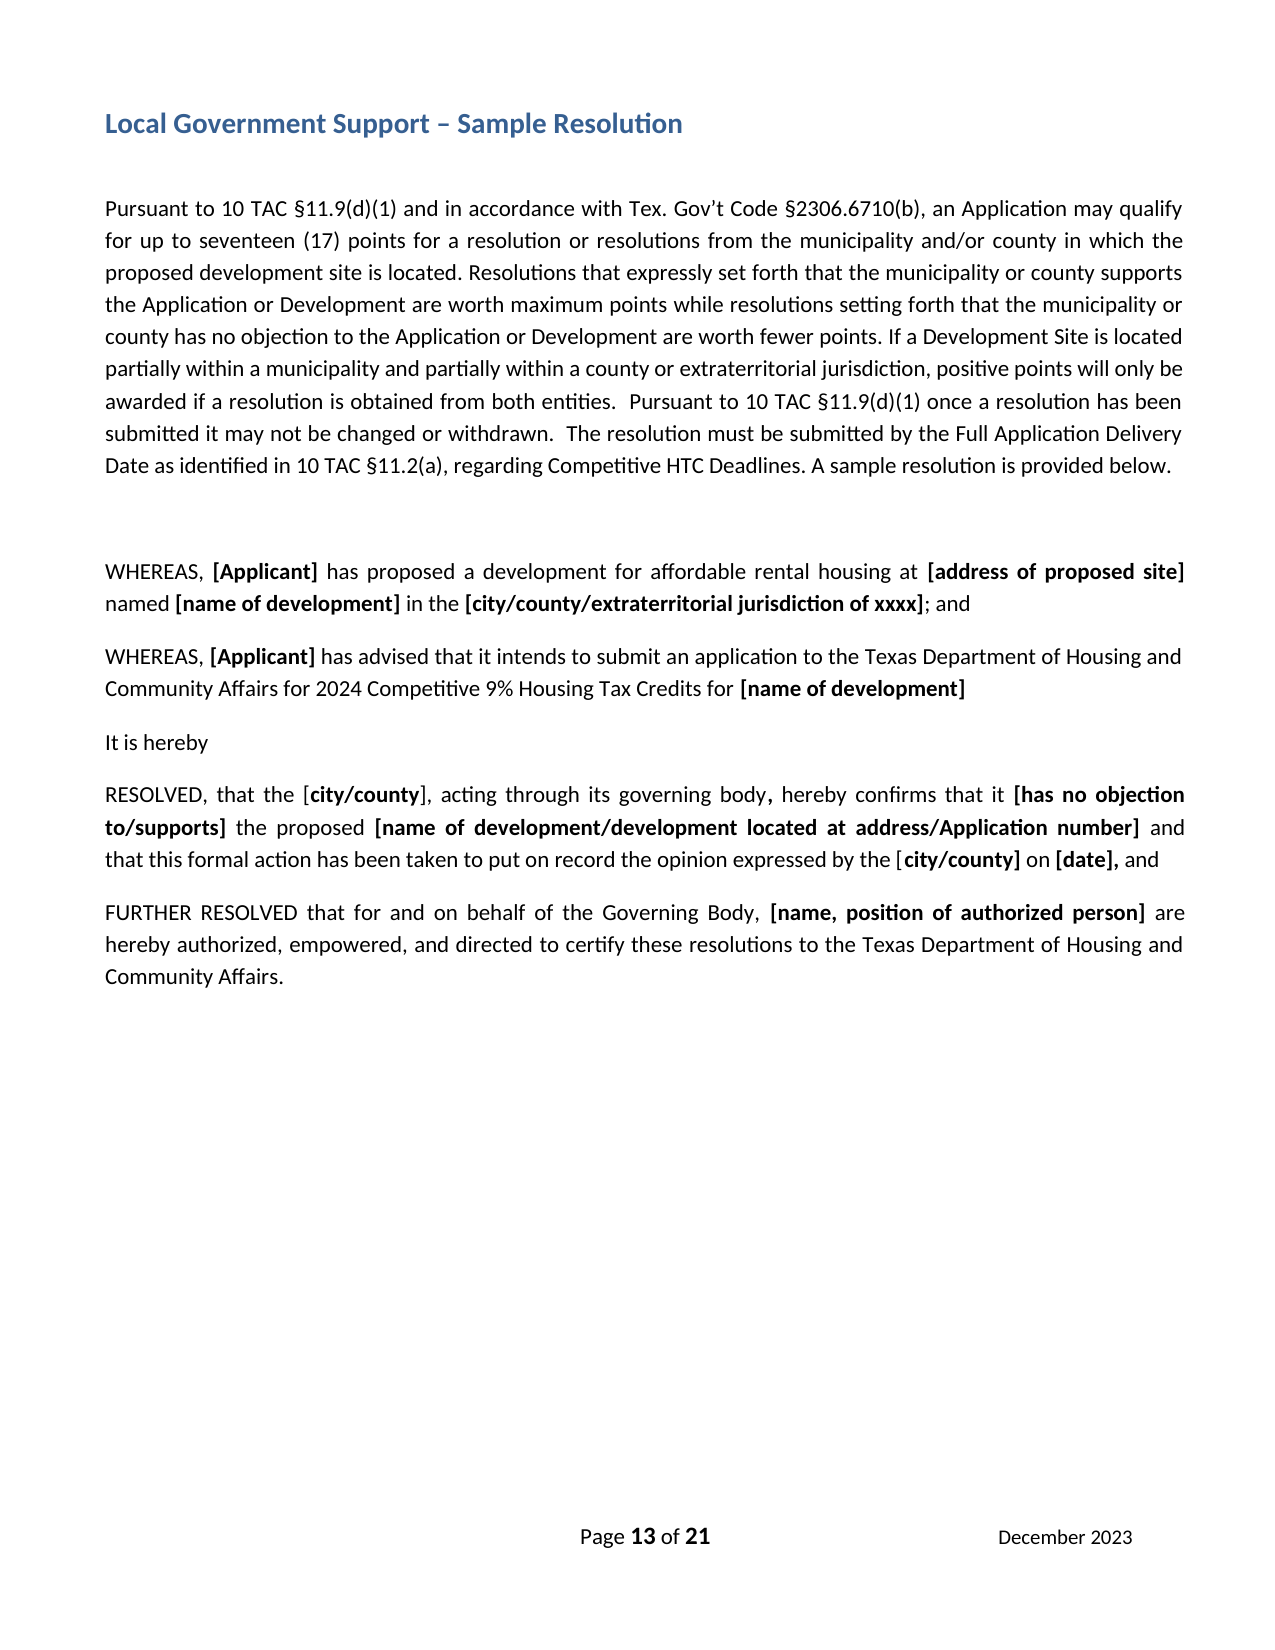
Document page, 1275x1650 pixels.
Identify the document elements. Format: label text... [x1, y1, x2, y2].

text Pursuant to 10 TAC §11.9(d)(1) and in accordance with Tex. Gov’t Code §2306.6710(b), an Application may qualify for up to seventeen (17) points for a resolution or resolutions from the municipality and/or county in which the proposed development site is located. Resolutions that expressly set forth that the municipality or county supports the Application or Development are worth maximum points while resolutions setting forth that the municipality or county has no objection to the Application or Development are worth fewer points. If a Development Site is located partially within a municipality and partially within a county or extraterritorial jurisdiction, positive points will only be awarded if a resolution is obtained from both entities. Pursuant to 10 TAC §11.9(d)(1) once a resolution has been submitted it may not be changed or withdrawn. The resolution must be submitted by the Full Application Delivery Date as identified in 10 TAC §11.2(a), regarding Competitive HTC Deadlines. A sample resolution is provided below. [105, 194, 1185, 479]
text RESOLVED, that the [city/county], acting through its governing body, hereby confirms that it [has no objection to/supports] the proposed [name of development/development located at address/Application number] and that this formal action has been taken to put on record the opinion expressed by the [city/county] on [date], and [105, 781, 1185, 873]
text Local Government Support – Sample Resolution [105, 105, 1185, 141]
text It is hereby [105, 728, 1185, 756]
text FURTHER RESOLVED that for and on behalf of the Governing Body, [name, position of authorized person] are hereby authorized, empowered, and directed to certify these resolutions to the Texas Department of Housing and Community Affairs. [105, 898, 1185, 990]
text WHEREAS, [Applicant] has advised that it intends to submit an application to the Texas Department of Housing and Community Affairs for 2024 Competitive 9% Housing Tax Credits for [name of development] [105, 642, 1185, 703]
text WHEREAS, [Applicant] has proposed a development for affordable rental housing at [address of proposed site] named [name of development] in the [city/county/extraterritorial jurisdiction of xxxx]; and [105, 557, 1185, 617]
